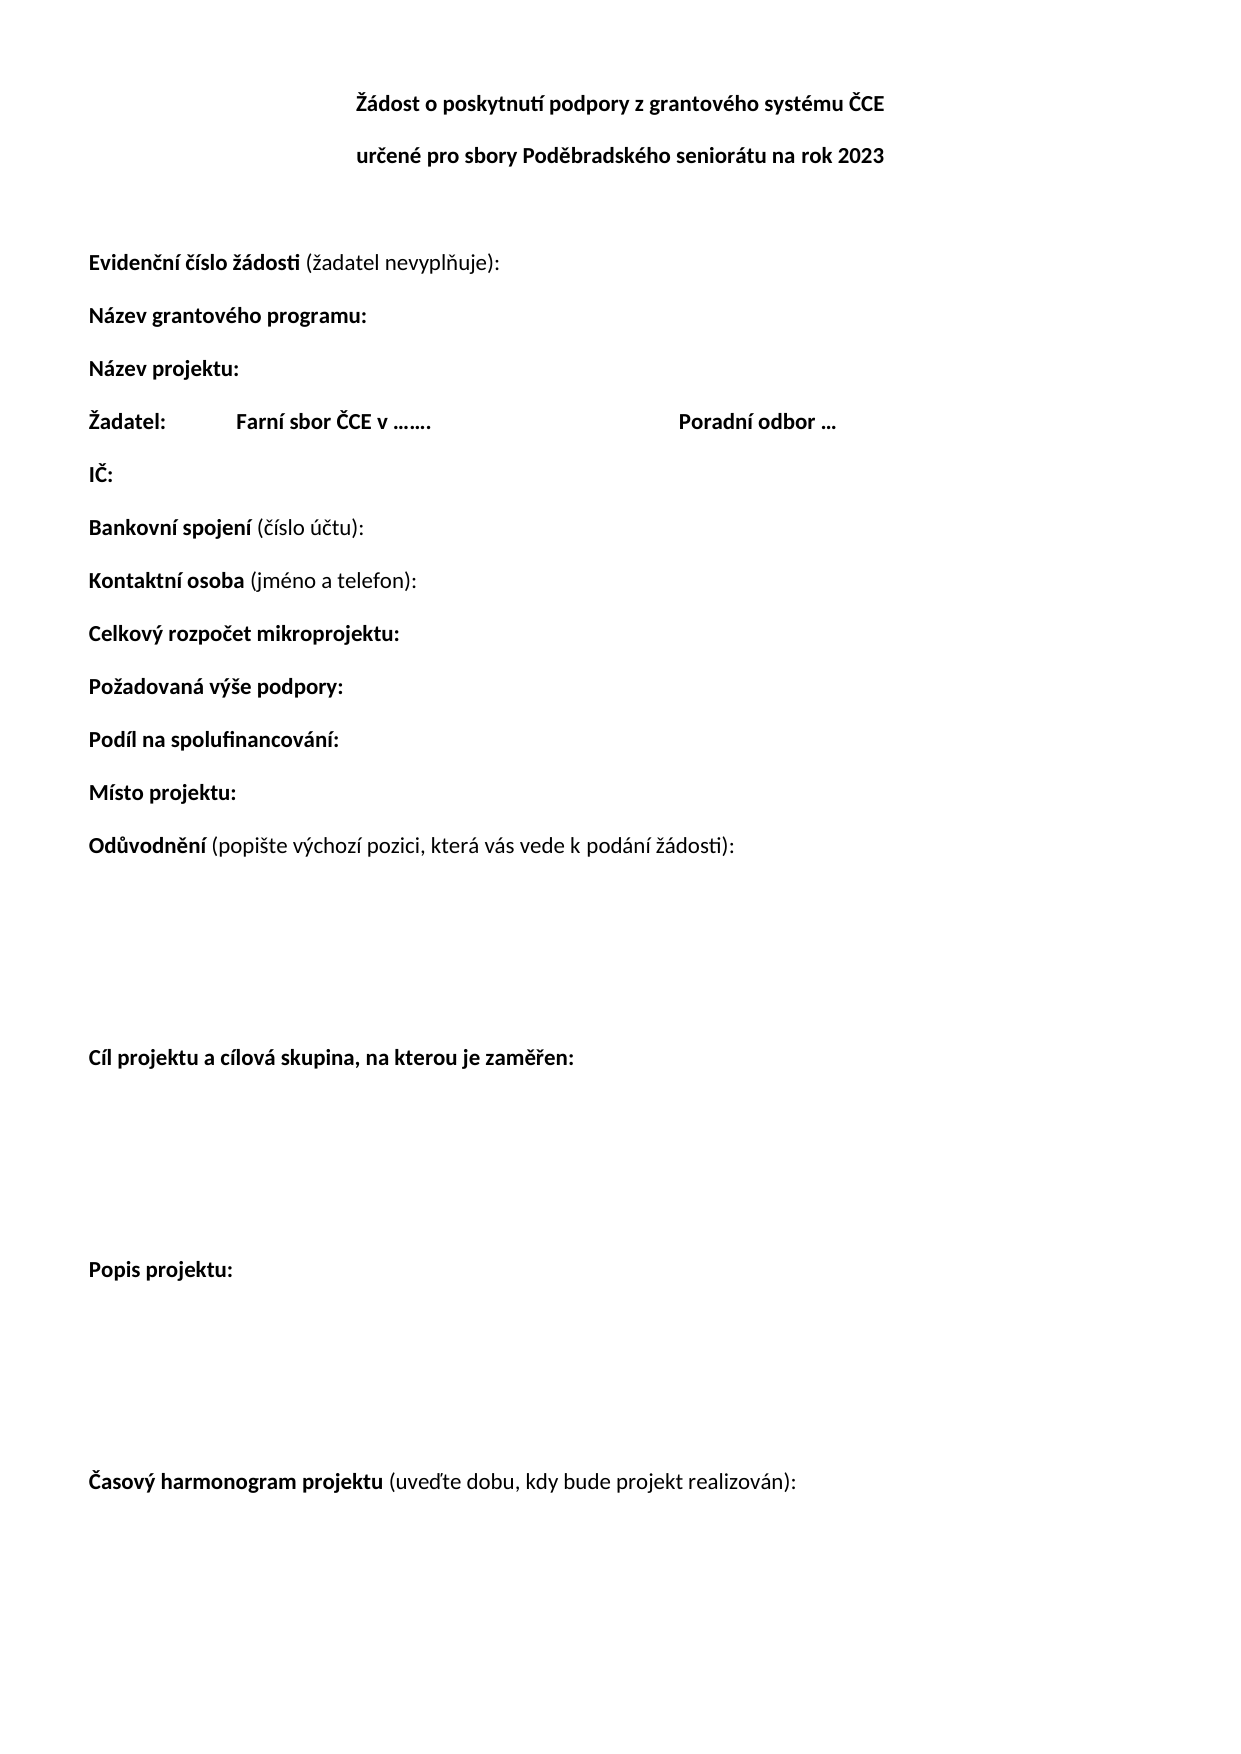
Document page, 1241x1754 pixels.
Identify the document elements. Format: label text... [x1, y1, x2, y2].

text Časový harmonogram projektu (uveďte dobu, kdy bude projekt realizován): [89, 1467, 1152, 1495]
text IČ: [89, 460, 1152, 488]
text Žádost o poskytnutí podpory z grantového systému ČCE [89, 89, 1152, 117]
text určené pro sbory Poděbradského seniorátu na rok 2023 [89, 142, 1152, 170]
text Žadatel: Farní sbor ČCE v ……. Poradní odbor … [89, 407, 1152, 435]
text Popis projektu: [89, 1255, 1152, 1283]
text Podíl na spolufinancování: [89, 725, 1152, 753]
text Místo projektu: [89, 778, 1152, 806]
text Cíl projektu a cílová skupina, na kterou je zaměřen: [89, 1043, 1152, 1071]
text Název projektu: [89, 354, 1152, 382]
text Bankovní spojení (číslo účtu): [89, 513, 1152, 541]
text Kontaktní osoba (jméno a telefon): [89, 566, 1152, 594]
text Název grantového programu: [89, 301, 1152, 329]
text Celkový rozpočet mikroprojektu: [89, 619, 1152, 647]
text Odůvodnění (popište výchozí pozici, která vás vede k podání žádosti): [89, 831, 1152, 859]
text Požadovaná výše podpory: [89, 672, 1152, 700]
text Evidenční číslo žádosti (žadatel nevyplňuje): [89, 248, 1152, 276]
